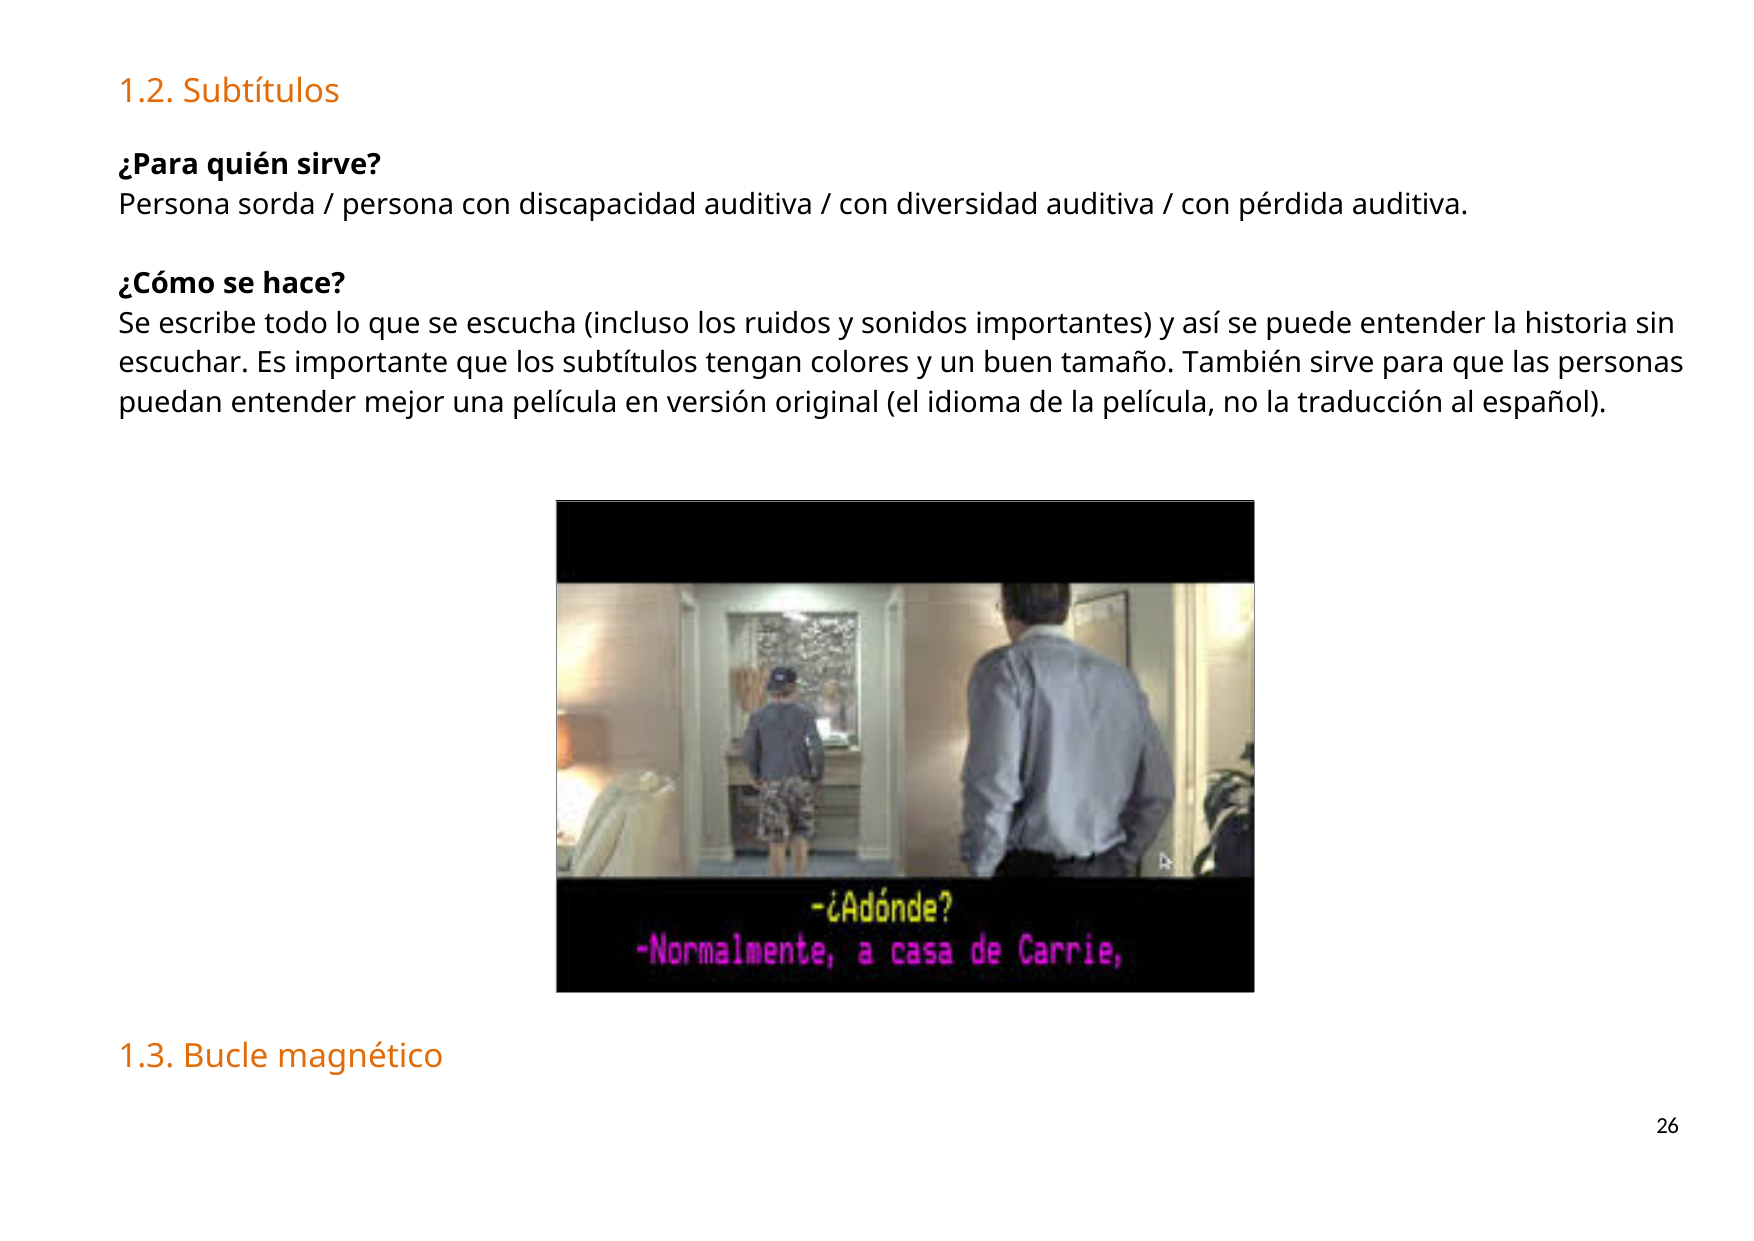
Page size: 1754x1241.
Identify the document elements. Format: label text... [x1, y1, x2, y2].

text ¿Cómo se hace? [118, 262, 1691, 302]
picture [557, 502, 1254, 992]
text puedan entender mejor una película en versión original (el idioma de la película, no la traducción al español). [118, 381, 1691, 421]
text Se escribe todo lo que se escucha (incluso los ruidos y sonidos importantes) y así se puede entender la historia sin escuchar. Es importante que los subtítulos tengan colores y un buen tamaño. También sirve para que las personas [118, 302, 1691, 381]
text 1.2. Subtítulos [118, 67, 1691, 143]
text Persona sorda / persona con discapacidad auditiva / con diversidad auditiva / con pérdida auditiva. [118, 183, 1691, 223]
text 1.3. Bucle magnético [118, 1032, 1691, 1077]
text ¿Para quién sirve? [118, 143, 1691, 183]
